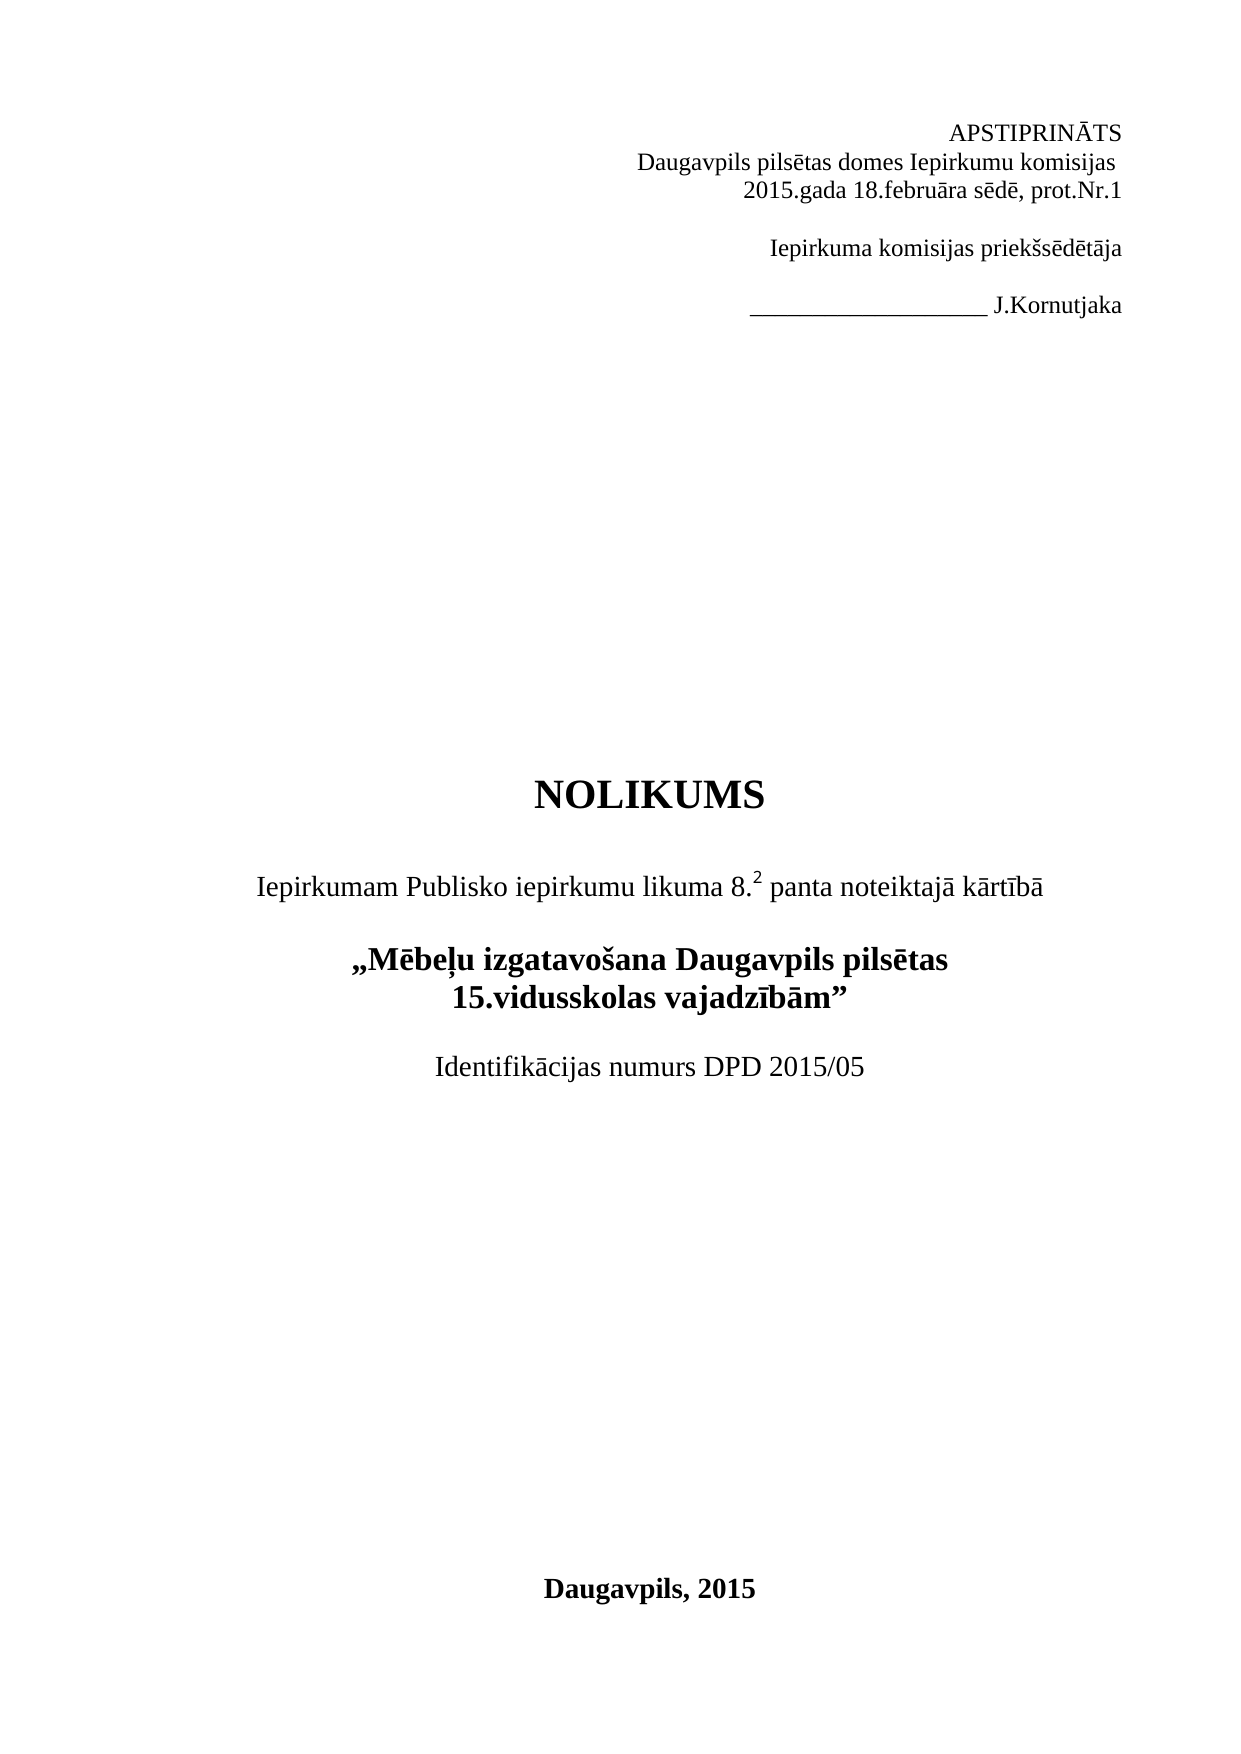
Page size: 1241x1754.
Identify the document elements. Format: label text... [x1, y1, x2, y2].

text ___________________ J.Kornutjaka [177, 291, 1122, 319]
text apstiprinĀts Daugavpils pilsētas domes Iepirkumu komisijas 2015.gada 18.februāra sēdē, prot.Nr.1 [177, 118, 1122, 204]
text 15.vidusskolas vajadzībām” [177, 977, 1122, 1016]
text Identifikācijas numurs DPD 2015/05 [177, 1049, 1122, 1083]
text „Mēbeļu izgatavošana Daugavpils pilsētas [177, 939, 1122, 977]
text Daugavpils, 2015 [177, 1571, 1122, 1605]
text Iepirkuma komisijas priekšsēdētāja [177, 233, 1122, 262]
text NOLIKUMS [177, 770, 1122, 818]
text Iepirkumam Publisko iepirkumu likuma 8.2 panta noteiktajā kārtībā [177, 866, 1122, 905]
